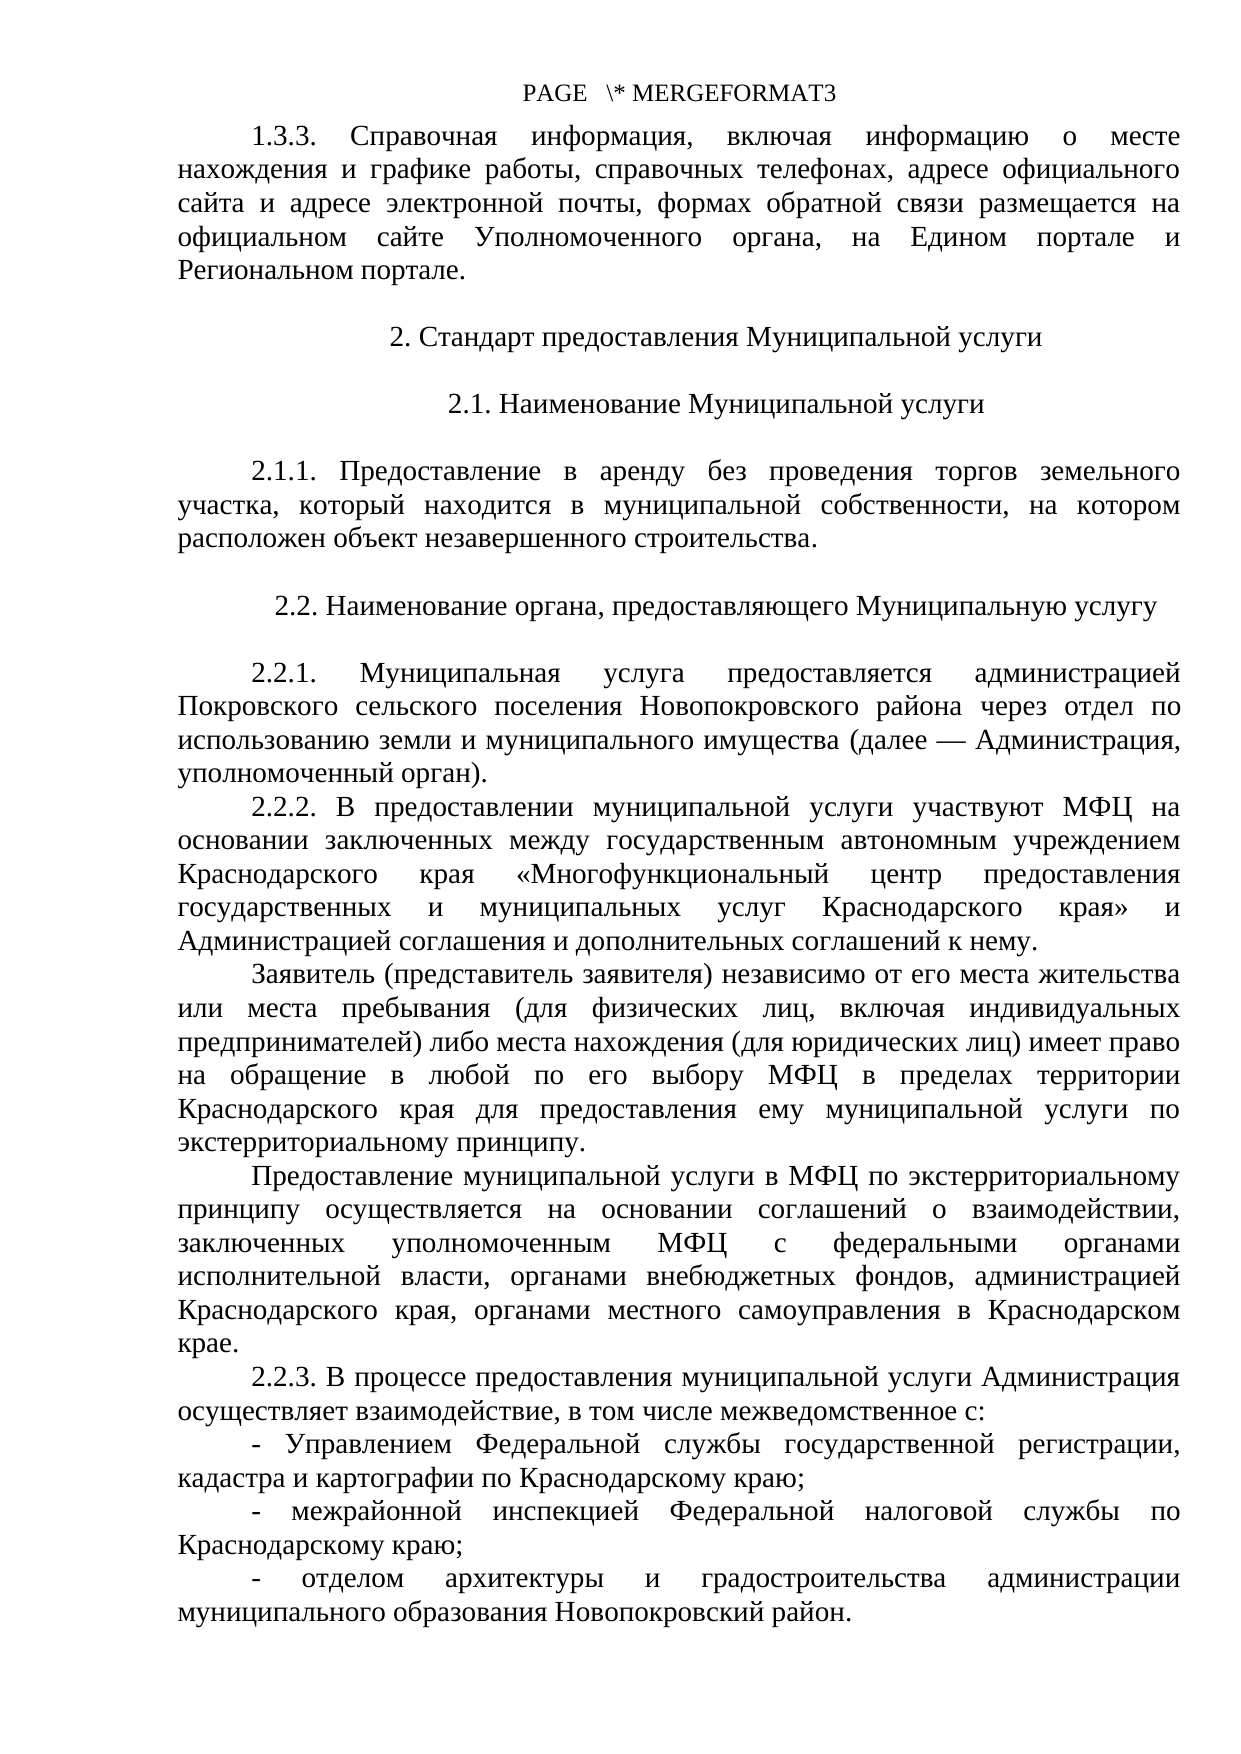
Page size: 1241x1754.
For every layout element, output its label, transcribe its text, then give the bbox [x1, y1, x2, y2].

text Предоставление муниципальной услуги в МФЦ по экстерриториальному принципу осуществляется на основании соглашений о взаимодействии, заключенных уполномоченным МФЦ с федеральными органами исполнительной власти, органами внебюджетных фондов, администрацией Краснодарского края, органами местного самоуправления в Краснодарском крае. [177, 1158, 1181, 1359]
text Заявитель (представитель заявителя) независимо от его места жительства или места пребывания (для физических лиц, включая индивидуальных предпринимателей) либо места нахождения (для юридических лиц) имеет право на обращение в любой по его выбору МФЦ в пределах территории Краснодарского края для предоставления ему муниципальной услуги по экстерриториальному принципу. [177, 957, 1181, 1158]
text - Управлением Федеральной службы государственной регистрации, кадастра и картографии по Краснодарскому краю; [177, 1426, 1181, 1493]
text 2.2.2. В предоставлении муниципальной услуги участвуют МФЦ на основании заключенных между государственным автономным учреждением Краснодарского края «Многофункциональный центр предоставления государственных и муниципальных услуг Краснодарского края» и Администрацией соглашения и дополнительных соглашений к нему. [177, 789, 1181, 957]
text 2. Стандарт предоставления Муниципальной услуги [177, 319, 1181, 353]
text 2.1.1. Предоставление в аренду без проведения торгов земельного участка, который находится в муниципальной собственности, на котором расположен объект незавершенного строительства. [177, 453, 1181, 554]
text - межрайонной инспекцией Федеральной налоговой службы по Краснодарскому краю; [177, 1493, 1181, 1560]
text 2.2. Наименование органа, предоставляющего Муниципальную услугу [177, 588, 1181, 621]
text 2.1. Наименование Муниципальной услуги [177, 386, 1181, 420]
text 1.3.3. Справочная информация, включая информацию о месте нахождения и графике работы, справочных телефонах, адресе официального сайта и адресе электронной почты, формах обратной связи размещается на официальном сайте Уполномоченного органа, на Едином портале и Региональном портале. [177, 118, 1181, 286]
text 2.2.1. Муниципальная услуга предоставляется администрацией Покровского сельского поселения Новопокровского района через отдел по использованию земли и муниципального имущества (далее — Администрация, уполномоченный орган). [177, 655, 1181, 789]
text 2.2.3. В процессе предоставления муниципальной услуги Администрация осуществляет взаимодействие, в том числе межведомственное с: [177, 1359, 1181, 1426]
text - отделом архитектуры и градостроительства администрации муниципального образования Новопокровский район. [177, 1560, 1181, 1627]
